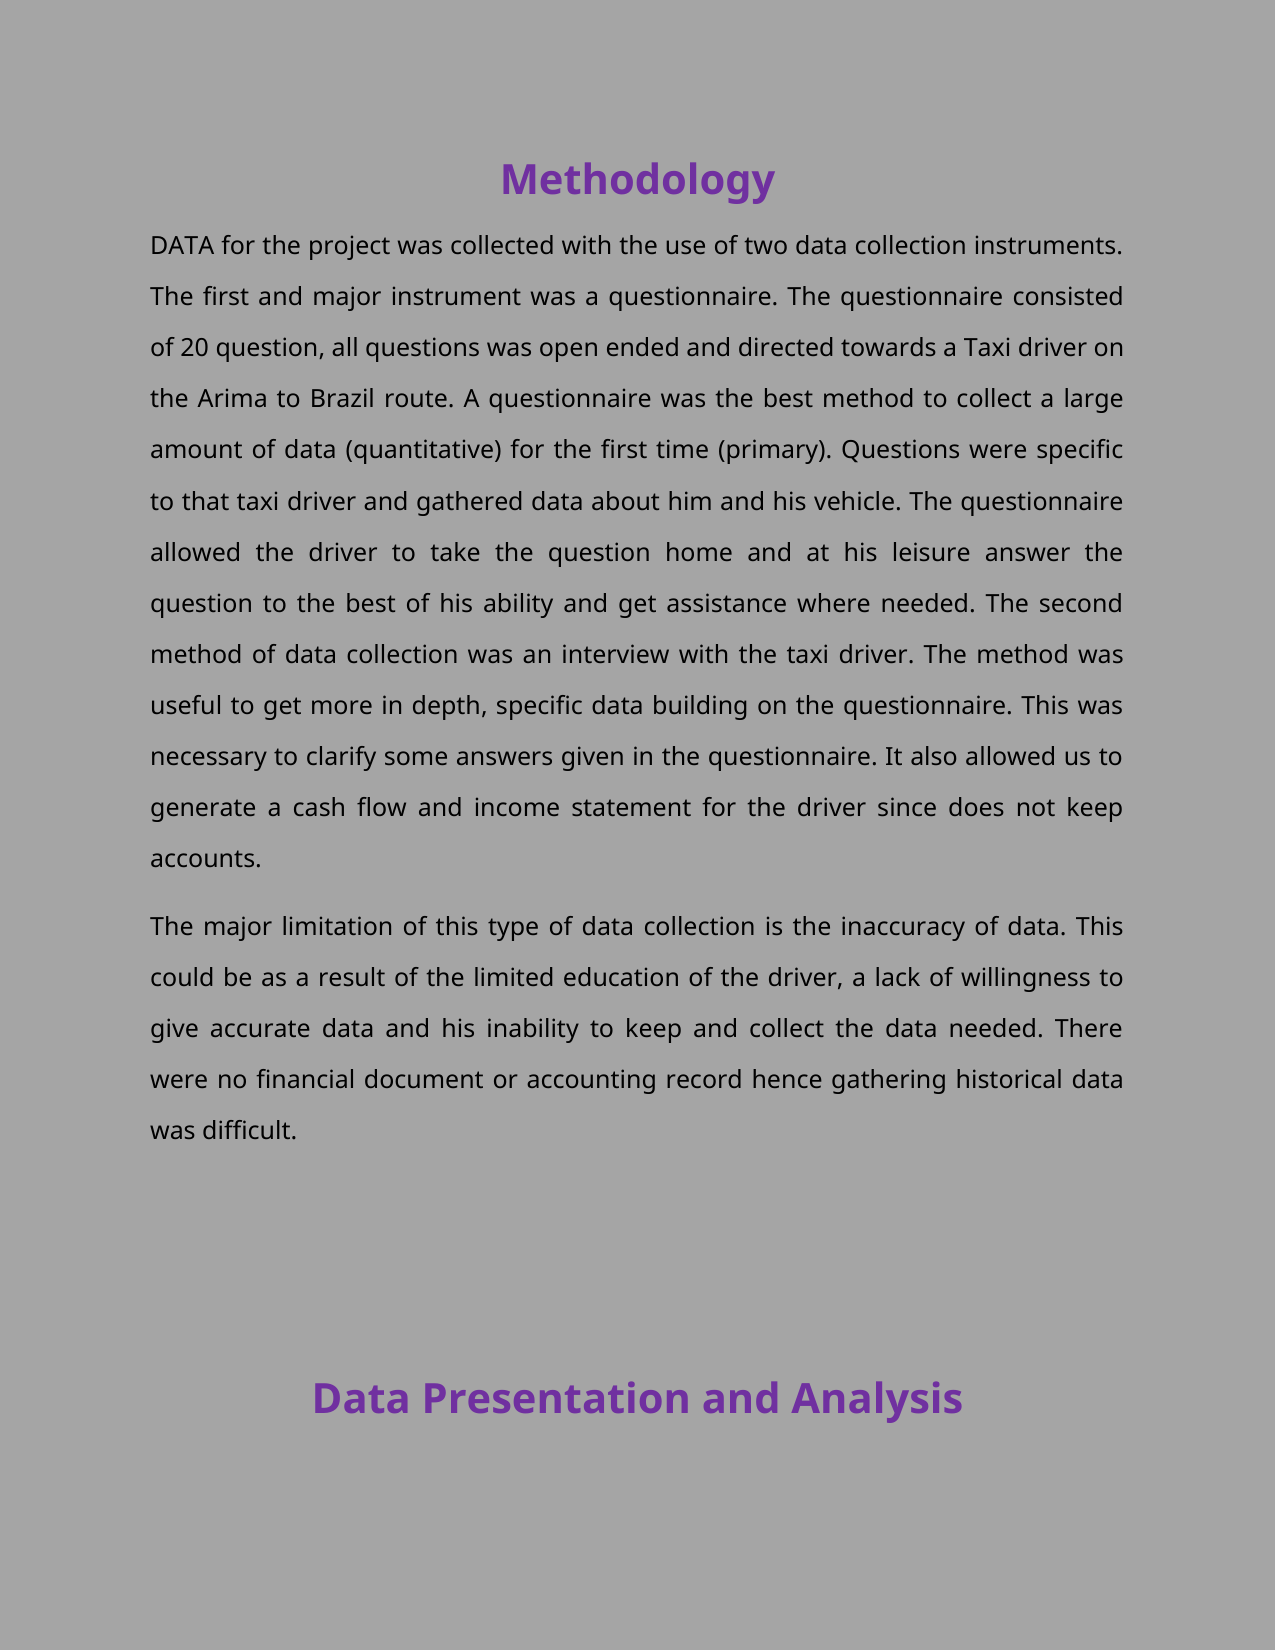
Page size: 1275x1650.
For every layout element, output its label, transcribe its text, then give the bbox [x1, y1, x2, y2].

text The major limitation of this type of data collection is the inaccuracy of data. This could be as a result of the limited education of the driver, a lack of willingness to give accurate data and his inability to keep and collect the data needed. There were no financial document or accounting record hence gathering historical data was difficult. [150, 908, 1125, 1146]
text DATA for the project was collected with the use of two data collection instruments. The first and major instrument was a questionnaire. The questionnaire consisted of 20 question, all questions was open ended and directed towards a Taxi driver on the Arima to Brazil route. A questionnaire was the best method to collect a large amount of data (quantitative) for the first time (primary). Questions were specific to that taxi driver and gathered data about him and his vehicle. The questionnaire allowed the driver to take the question home and at his leisure answer the question to the best of his ability and get assistance where needed. The second method of data collection was an interview with the taxi driver. The method was useful to get more in depth, specific data building on the questionnaire. This was necessary to clarify some answers given in the questionnaire. It also allowed us to generate a cash flow and income statement for the driver since does not keep accounts. [150, 228, 1125, 874]
text Methodology [150, 150, 1125, 207]
text Data Presentation and Analysis [150, 1369, 1125, 1426]
